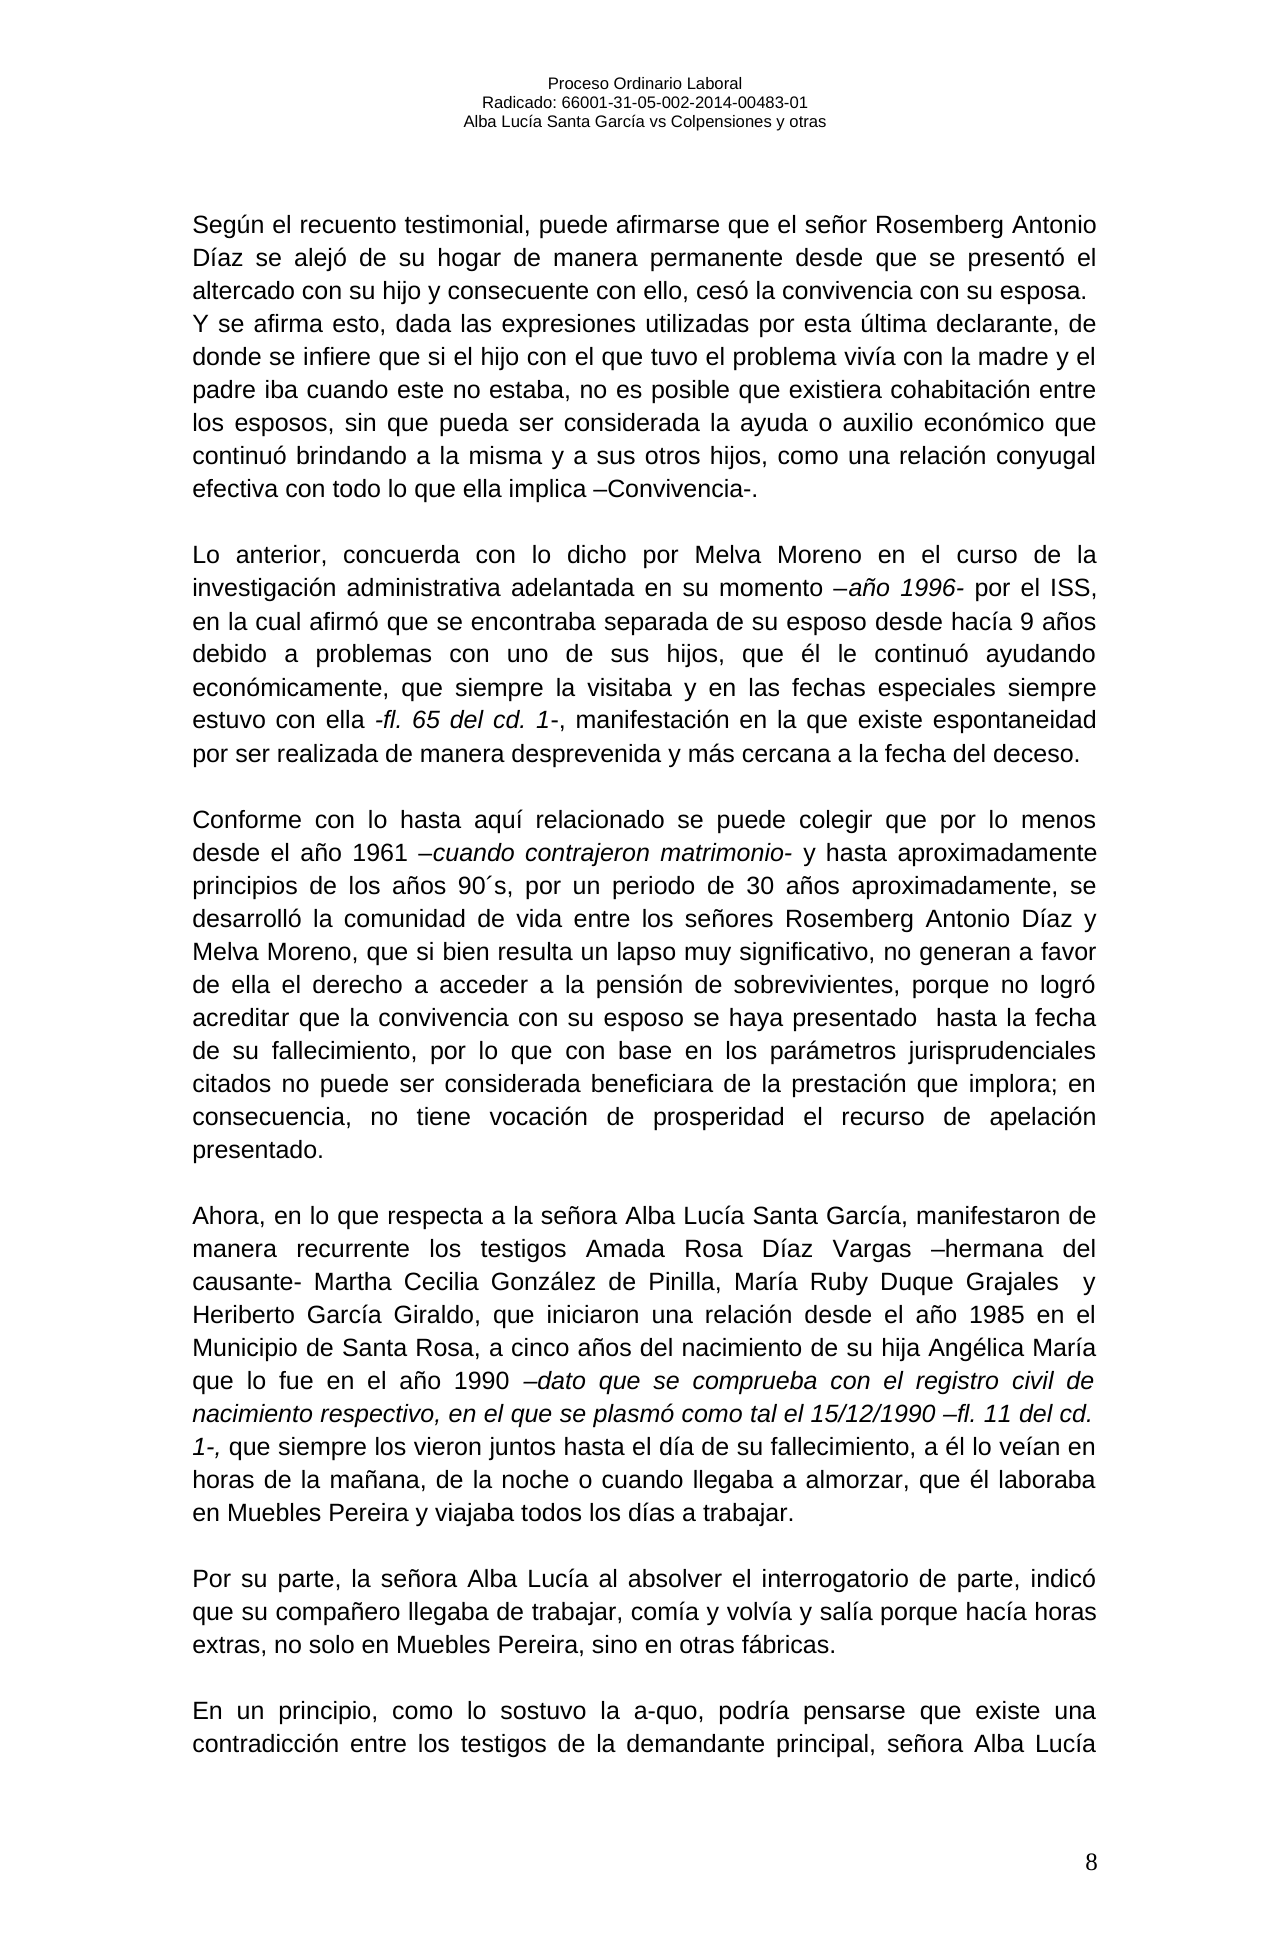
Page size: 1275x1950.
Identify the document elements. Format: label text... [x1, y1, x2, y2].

text Por su parte, la señora Alba Lucía al absolver el interrogatorio de parte, indicó que su compañero llegaba de trabajar, comía y volvía y salía porque hacía horas extras, no solo en Muebles Pereira, sino en otras fábricas. [192, 1564, 1098, 1659]
text Lo anterior, concuerda con lo dicho por Melva Moreno en el curso de la investigación administrativa adelantada en su momento –año 1996- por el ISS, en la cual afirmó que se encontraba separada de su esposo desde hacía 9 años debido a problemas con uno de sus hijos, que él le continuó ayudando económicamente, que siempre la visitaba y en las fechas especiales siempre estuvo con ella -fl. 65 del cd. 1-, manifestación en la que existe espontaneidad por ser realizada de manera desprevenida y más cercana a la fecha del deceso. [192, 540, 1098, 767]
text Ahora, en lo que respecta a la señora Alba Lucía Santa García, manifestaron de manera recurrente los testigos Amada Rosa Díaz Vargas –hermana del causante- Martha Cecilia González de Pinilla, María Ruby Duque Grajales y Heriberto García Giraldo, que iniciaron una relación desde el año 1985 en el Municipio de Santa Rosa, a cinco años del nacimiento de su hija Angélica María que lo fue en el año 1990 –dato que se comprueba con el registro civil de nacimiento respectivo, en el que se plasmó como tal el 15/12/1990 –fl. 11 del cd. 1-, que siempre los vieron juntos hasta el día de su fallecimiento, a él lo veían en horas de la mañana, de la noche o cuando llegaba a almorzar, que él laboraba en Muebles Pereira y viajaba todos los días a trabajar. [192, 1201, 1098, 1527]
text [192, 1696, 1098, 1758]
text Según el recuento testimonial, puede afirmarse que el señor Rosemberg Antonio Díaz se alejó de su hogar de manera permanente desde que se presentó el altercado con su hijo y consecuente con ello, cesó la convivencia con su esposa. [192, 210, 1098, 305]
text Conforme con lo hasta aquí relacionado se puede colegir que por lo menos desde el año 1961 –cuando contrajeron matrimonio- y hasta aproximadamente principios de los años 90´s, por un periodo de 30 años aproximadamente, se desarrolló la comunidad de vida entre los señores Rosemberg Antonio Díaz y Melva Moreno, que si bien resulta un lapso muy significativo, no generan a favor de ella el derecho a acceder a la pensión de sobrevivientes, porque no logró acreditar que la convivencia con su esposo se haya presentado hasta la fecha de su fallecimiento, por lo que con base en los parámetros jurisprudenciales citados no puede ser considerada beneficiara de la prestación que implora; en consecuencia, no tiene vocación de prosperidad el recurso de apelación presentado. [192, 804, 1098, 1163]
text Y se afirma esto, dada las expresiones utilizadas por esta última declarante, de donde se infiere que si el hijo con el que tuvo el problema vivía con la madre y el padre iba cuando este no estaba, no es posible que existiera cohabitación entre los esposos, sin que pueda ser considerada la ayuda o auxilio económico que continuó brindando a la misma y a sus otros hijos, como una relación conyugal efectiva con todo lo que ella implica –Convivencia-. [192, 309, 1098, 503]
